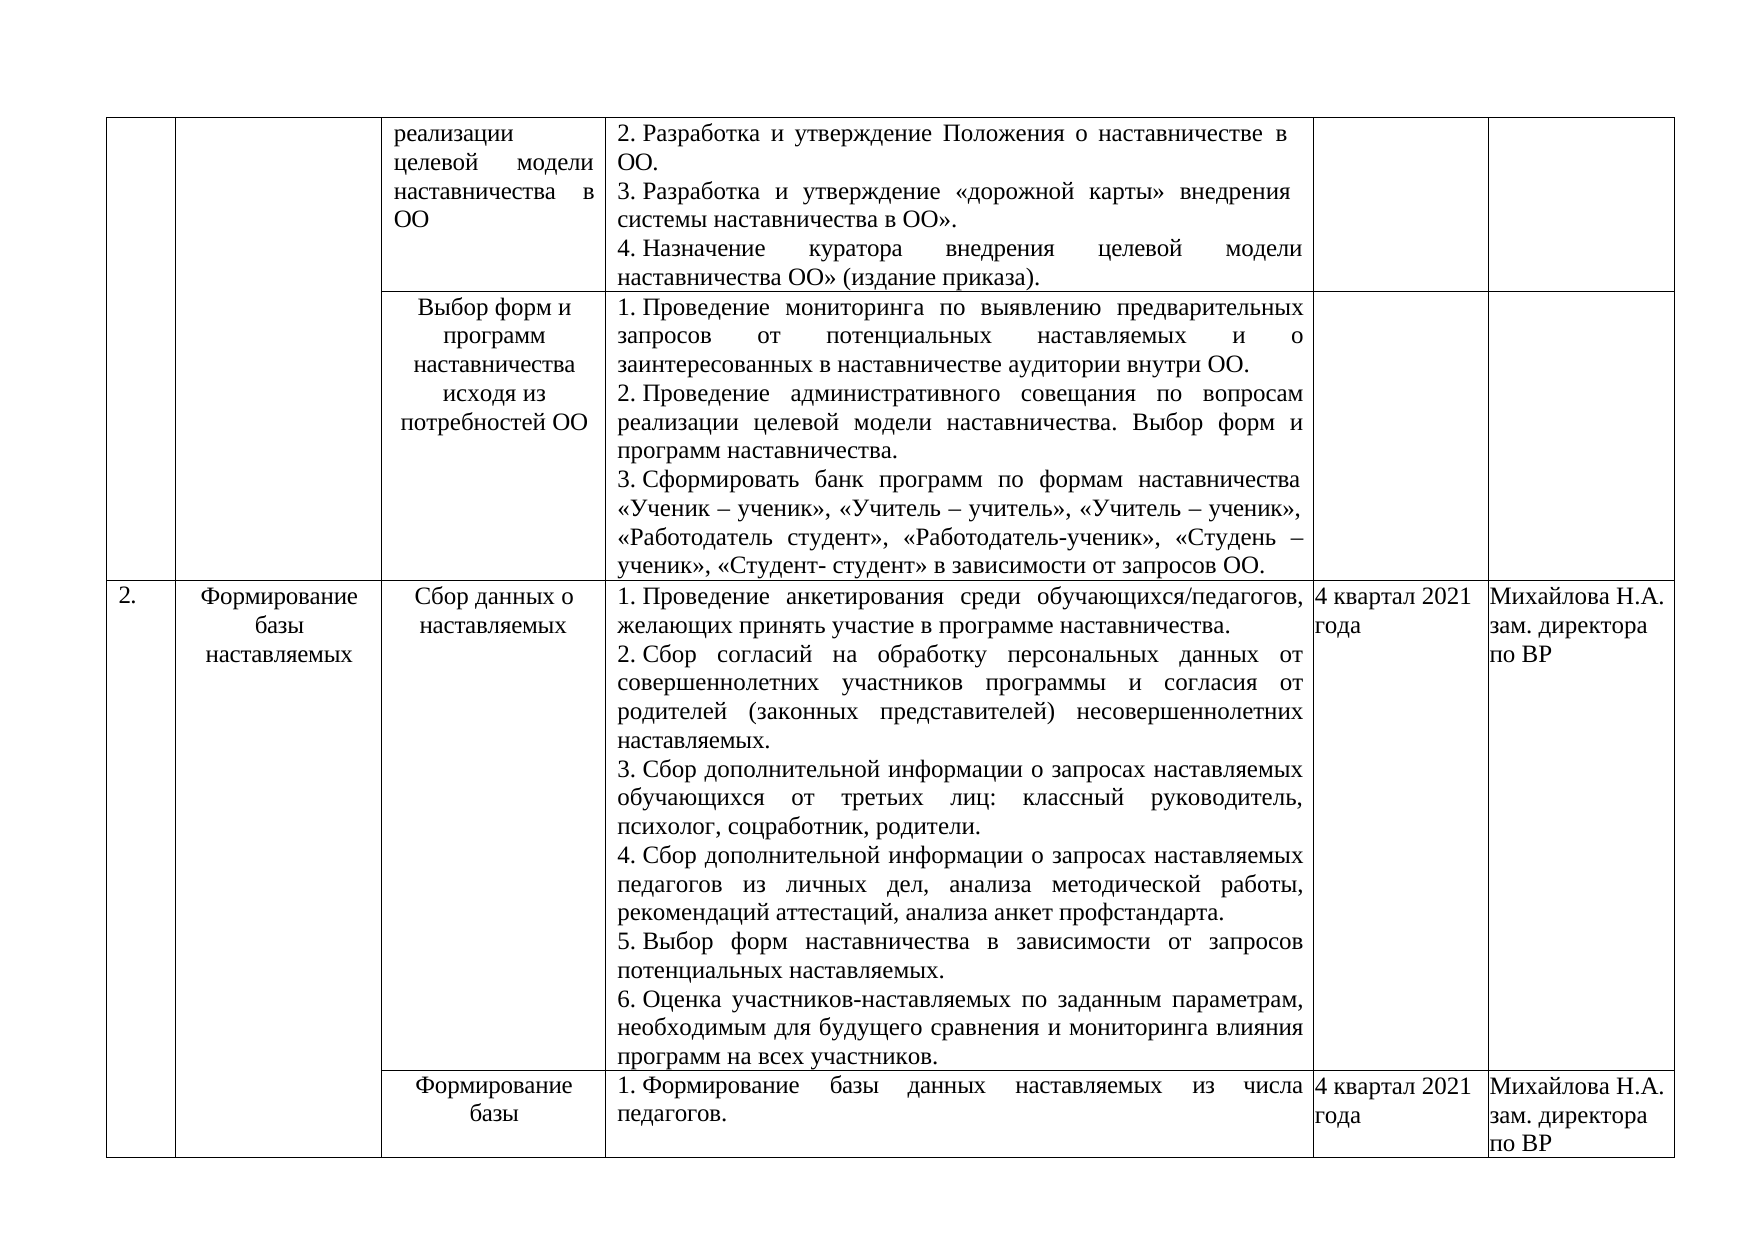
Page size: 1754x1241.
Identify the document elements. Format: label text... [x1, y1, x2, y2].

table_cell 4 квартал 2021 года [1314, 581, 1488, 1070]
table_cell Проведение анкетирования среди обучающихся/педагогов, желающих принять участие в программе наставничества. Сбор согласий на обработку персональных данных от совершеннолетних участников программы и согласия от родителей (законных представителей) несовершеннолетних наставляемых. Сбор дополнительной информации о запросах наставляемых обучающихся от третьих лиц: классный руководитель, психолог, соцработник, родители. Сбор дополнительной информации о запросах наставляемых педагогов из личных дел, анализа методической работы, рекомендаций аттестаций, анализа анкет профстандарта. Выбор форм наставничества в зависимости от запросов потенциальных наставляемых. Оценка участников-наставляемых по заданным параметрам, необходимым для будущего сравнения и мониторинга влияния программ на всех участников. [606, 581, 1313, 1070]
table_cell Формирование базы наставляемых [176, 581, 381, 1157]
table_cell Сбор данных о наставляемых [382, 581, 605, 1070]
table_cell Михайлова Н.А. зам. директора по ВР [1489, 581, 1674, 1070]
table_cell 4 квартал 2021 года [1314, 1071, 1488, 1157]
table_cell Формирование базы [382, 1071, 605, 1157]
table_header реализации целевой модели наставничества в ОО [382, 118, 605, 291]
table_cell Михайлова Н.А. зам. директора по ВР [1489, 1071, 1674, 1157]
table_header [176, 118, 381, 580]
table_header Разработка и утверждение Положения о наставничестве в ОО. Разработка и утверждение «дорожной карты» внедрения системы наставничества в ОО». Назначение куратора внедрения целевой модели наставничества ОО» (издание приказа). [606, 118, 1313, 291]
table_cell Проведение мониторинга по выявлению предварительных запросов от потенциальных наставляемых и о заинтересованных в наставничестве аудитории внутри ОО. Проведение административного совещания по вопросам реализации целевой модели наставничества. Выбор форм и программ наставничества. Сформировать банк программ по формам наставничества «Ученик – ученик», «Учитель – учитель», «Учитель – ученик», «Работодатель студент», «Работодатель-ученик», «Студень – ученик», «Студент- студент» в зависимости от запросов ОО. [606, 292, 1313, 580]
table_cell [1489, 292, 1674, 580]
table_cell 1. Формирование базы данных наставляемых из числа педагогов. [606, 1071, 1313, 1157]
table_cell 2. [107, 581, 175, 1157]
table_header [1314, 118, 1488, 291]
table_cell [1314, 292, 1488, 580]
table_cell Выбор форм и программ наставничества исходя из потребностей ОО [382, 292, 605, 580]
table_header [107, 118, 175, 580]
table_header [1489, 118, 1674, 291]
